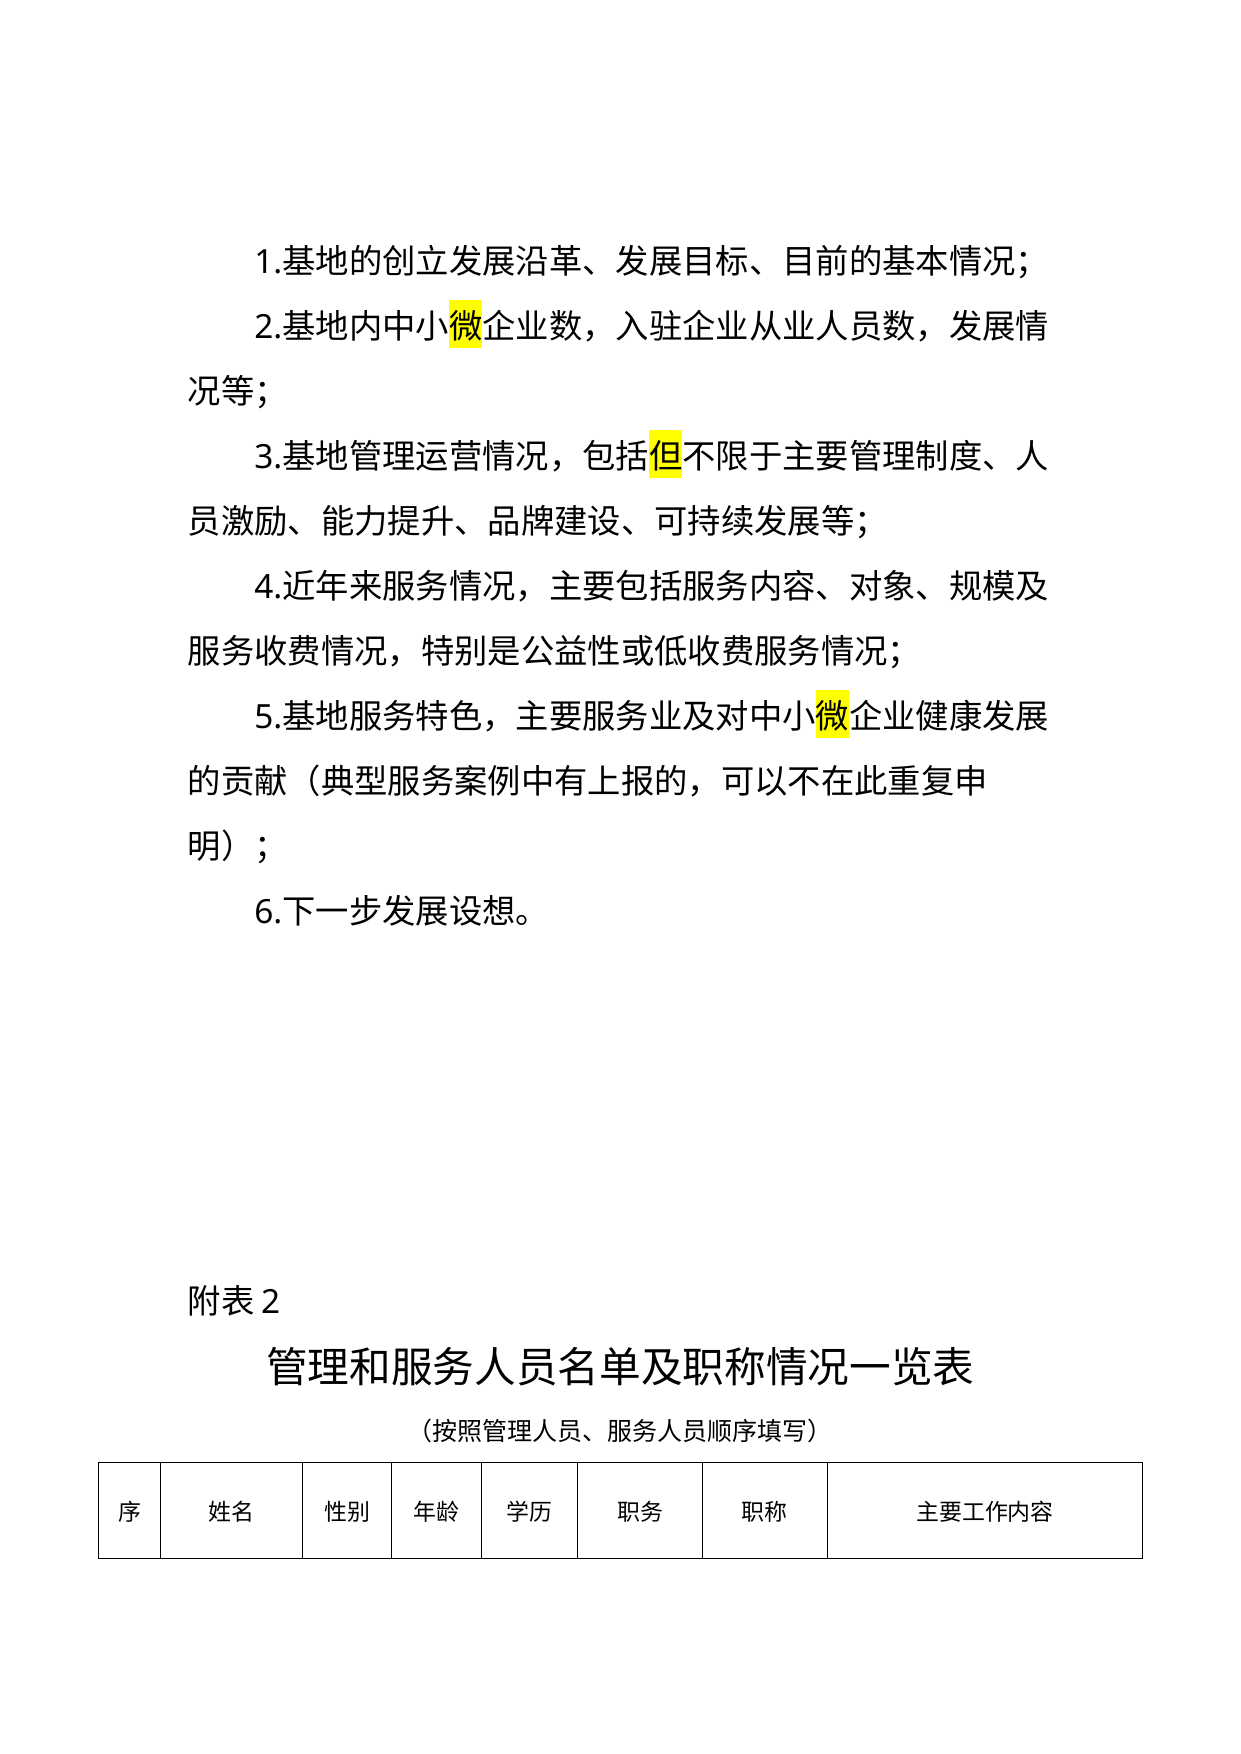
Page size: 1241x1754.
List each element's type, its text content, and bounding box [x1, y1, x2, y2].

text 管理和服务人员名单及职称情况一览表 [187, 1332, 1053, 1397]
table_header 年龄 [392, 1463, 481, 1558]
text 6.下一步发展设想。 [187, 877, 1053, 942]
table_header 序号 [99, 1463, 160, 1558]
text 3.基地管理运营情况，包括但不限于主要管理制度、人员激励、能力提升、品牌建设、可持续发展等； [187, 422, 1053, 552]
text （按照管理人员、服务人员顺序填写） [187, 1397, 1053, 1462]
text 5.基地服务特色，主要服务业及对中小微企业健康发展的贡献（典型服务案例中有上报的，可以不在此重复申明）； [187, 682, 1053, 877]
table_header 学历 [482, 1463, 577, 1558]
table_header 主要工作内容 [828, 1463, 1142, 1558]
table_header 性别 [303, 1463, 391, 1558]
text 2.基地内中小微企业数，入驻企业从业人员数，发展情况等； [187, 292, 1053, 422]
text 附表2 [187, 1267, 1053, 1332]
table_header 职务 [578, 1463, 702, 1558]
text 4.近年来服务情况，主要包括服务内容、对象、规模及服务收费情况，特别是公益性或低收费服务情况； [187, 552, 1053, 682]
table_header 姓名 [161, 1463, 302, 1558]
table_header 职称 [703, 1463, 827, 1558]
text 1.基地的创立发展沿革、发展目标、目前的基本情况； [187, 227, 1053, 292]
